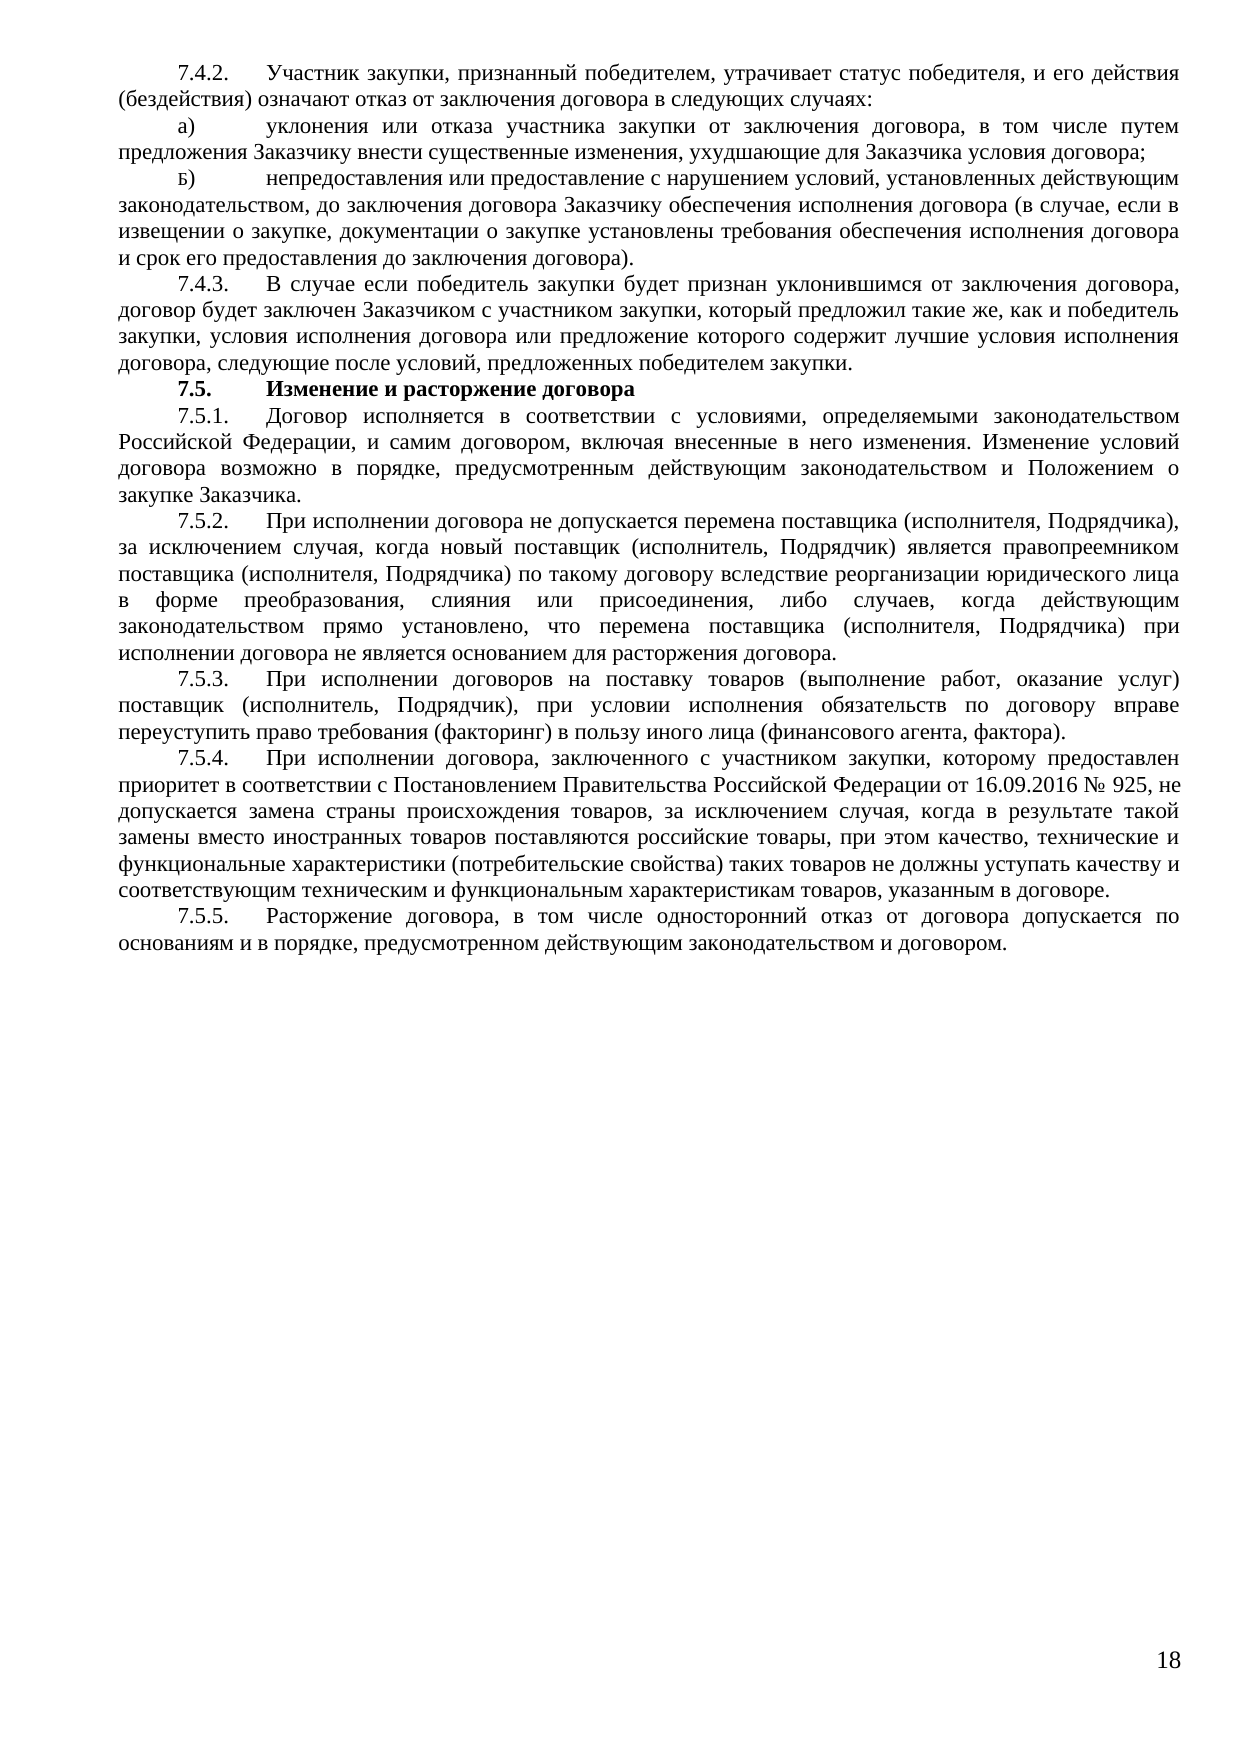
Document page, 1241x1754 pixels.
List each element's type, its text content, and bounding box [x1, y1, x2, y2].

subtitle Договор исполняется в соответствии с условиями, определяемыми законодательством Российской Федерации, и самим договором, включая внесенные в него изменения. Изменение условий договора возможно в порядке, предусмотренным действующим законодательством и Положением о закупке Заказчика. [118, 402, 1181, 507]
list уклонения или отказа участника закупки от заключения договора, в том числе путем предложения Заказчику внести существенные изменения, ухудшающие для Заказчика условия договора; [118, 112, 1181, 164]
list непредоставления или предоставление с нарушением условий, установленных действующим законодательством, до заключения договора Заказчику обеспечения исполнения договора (в случае, если в извещении о закупке, документации о закупке установлены требования обеспечения исполнения договора и срок его предоставления до заключения договора). [118, 164, 1181, 270]
subtitle Изменение и расторжение договора [118, 375, 1181, 402]
subtitle В случае если победитель закупки будет признан уклонившимся от заключения договора, договор будет заключен Заказчиком с участником закупки, который предложил такие же, как и победитель закупки, условия исполнения договора или предложение которого содержит лучшие условия исполнения договора, следующие после условий, предложенных победителем закупки. [118, 270, 1181, 375]
subtitle При исполнении договоров на поставку товаров (выполнение работ, оказание услуг) поставщик (исполнитель, Подрядчик), при условии исполнения обязательств по договору вправе переуступить право требования (факторинг) в пользу иного лица (финансового агента, фактора). [118, 665, 1181, 744]
subtitle Расторжение договора, в том числе односторонний отказ от договора допускается по основаниям и в порядке, предусмотренном действующим законодательством и договором. [118, 902, 1181, 955]
subtitle При исполнении договора не допускается перемена поставщика (исполнителя, Подрядчика), за исключением случая, когда новый поставщик (исполнитель, Подрядчик) является правопреемником поставщика (исполнителя, Подрядчика) по такому договору вследствие реорганизации юридического лица в форме преобразования, слияния или присоединения, либо случаев, когда действующим законодательством прямо установлено, что перемена поставщика (исполнителя, Подрядчика) при исполнении договора не является основанием для расторжения договора. [118, 507, 1181, 665]
subtitle При исполнении договора, заключенного с участником закупки, которому предоставлен приоритет в соответствии с Постановлением Правительства Российской Федерации от 16.09.2016 № 925, не допускается замена страны происхождения товаров, за исключением случая, когда в результате такой замены вместо иностранных товаров поставляются российские товары, при этом качество, технические и функциональные характеристики (потребительские свойства) таких товаров не должны уступать качеству и соответствующим техническим и функциональным характеристикам товаров, указанным в договоре. [118, 744, 1181, 902]
subtitle Участник закупки, признанный победителем, утрачивает статус победителя, и его действия (бездействия) означают отказ от заключения договора в следующих случаях: [118, 59, 1181, 112]
